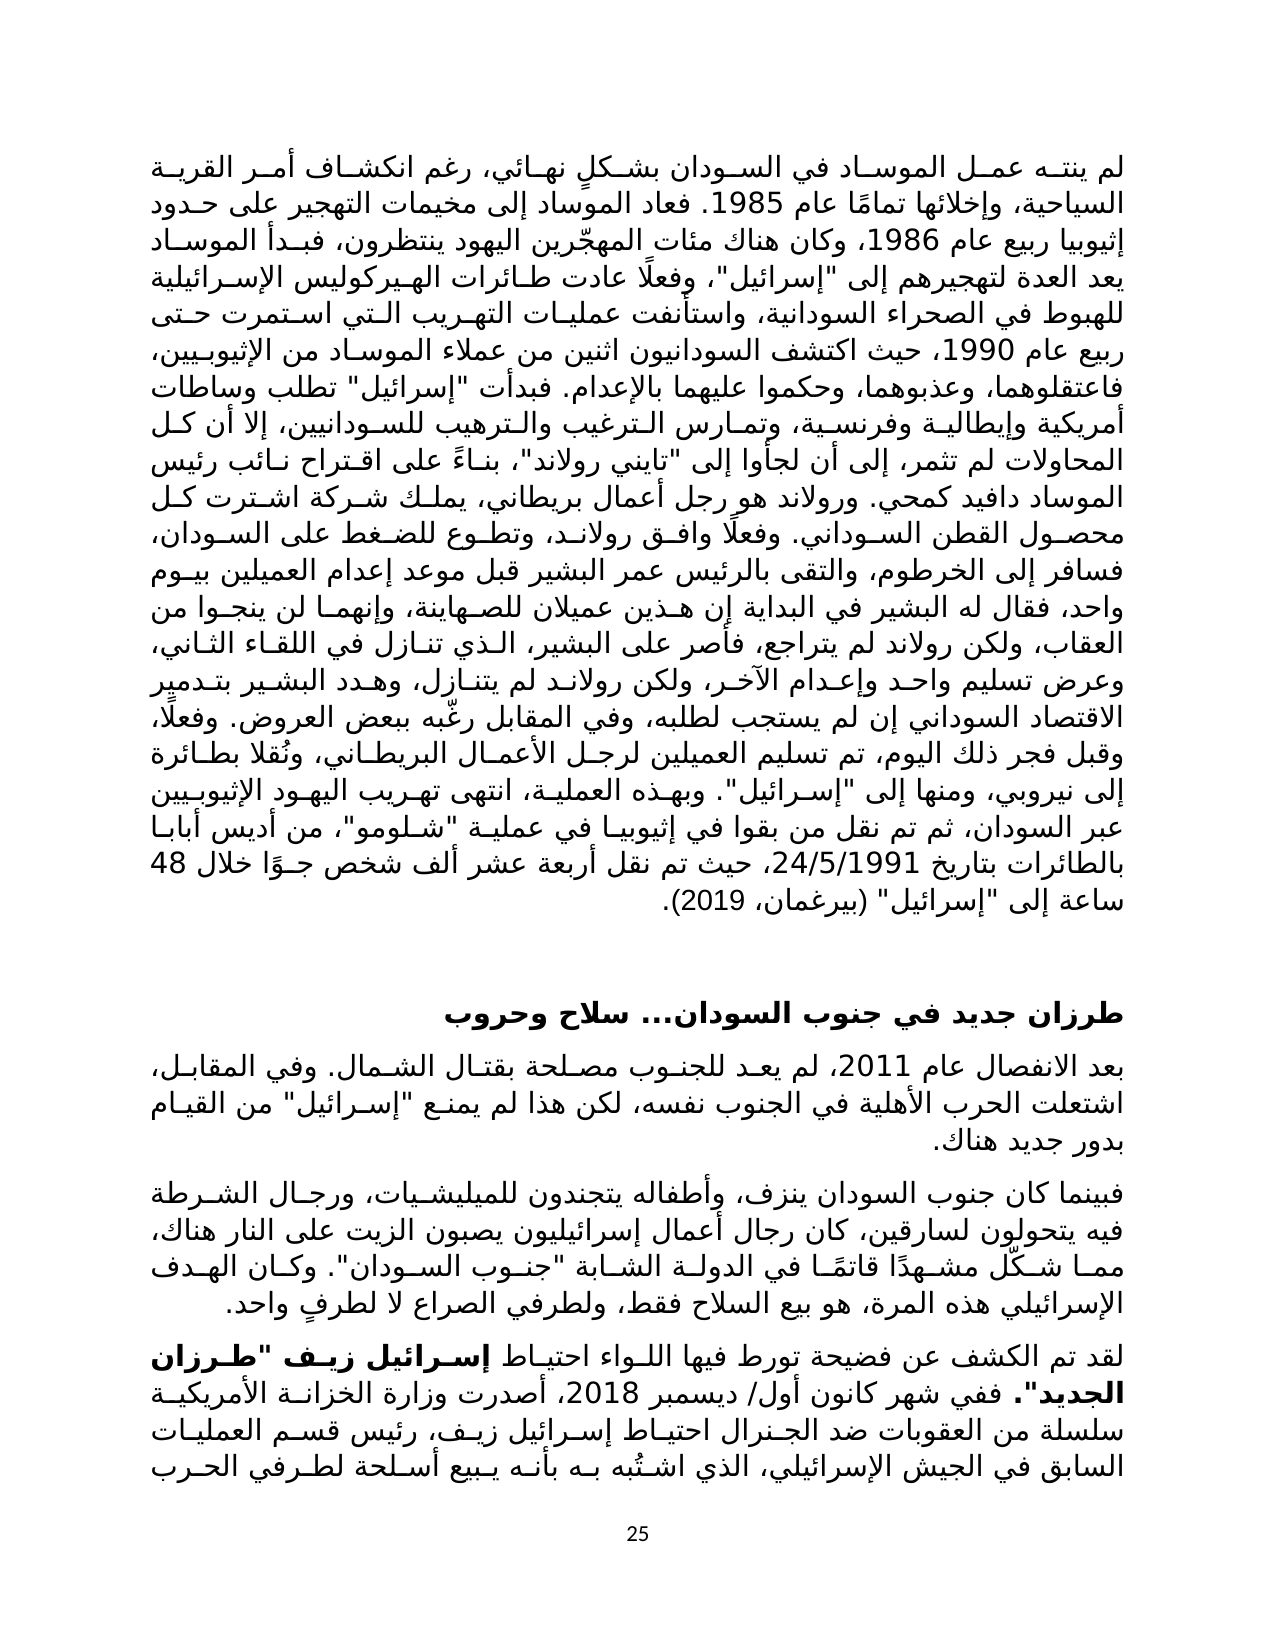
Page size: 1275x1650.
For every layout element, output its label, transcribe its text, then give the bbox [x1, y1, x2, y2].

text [150, 1340, 1125, 1484]
text بعد الانفصال عام 2011، لم يعد للجنوب مصلحة بقتال الشمال. وفي المقابل، اشتعلت الحرب الأهلية في الجنوب نفسه، لكن هذا لم يمنع "إسرائيل" من القيام بدور جديد هناك. [150, 1050, 1125, 1157]
text لم ينته عمل الموساد في السودان بشكلٍ نهائي، رغم انكشاف أمر القرية السياحية، وإخلائها تمامًا عام 1985. فعاد الموساد إلى مخيمات التهجير على حدود إثيوبيا ربيع عام 1986، وكان هناك مئات المهجّرين اليهود ينتظرون، فبدأ الموساد يعد العدة لتهجيرهم إلى "إسرائيل"، وفعلًا عادت طائرات الهيركوليس الإسرائيلية للهبوط في الصحراء السودانية، واستأنفت عمليات التهريب التي استمرت حتى ربيع عام 1990، حيث اكتشف السودانيون اثنين من عملاء الموساد من الإثيوبيين، فاعتقلوهما، وعذبوهما، وحكموا عليهما بالإعدام. فبدأت "إسرائيل" تطلب وساطات أمريكية وإيطالية وفرنسية، وتمارس الترغيب والترهيب للسودانيين، إلا أن كل المحاولات لم تثمر، إلى أن لجأوا إلى "تايني رولاند"، بناءً على اقتراح نائب رئيس الموساد دافيد كمحي. ورولاند هو رجل أعمال بريطاني، يملك شركة اشترت كل محصول القطن السوداني. وفعلًا وافق رولاند، وتطوع للضغط على السودان، فسافر إلى الخرطوم، والتقى بالرئيس عمر البشير قبل موعد إعدام العميلين بيوم واحد، فقال له البشير في البداية إن هذين عميلان للصهاينة، وإنهما لن ينجوا من العقاب، ولكن رولاند لم يتراجع، فأصر على البشير، الذي تنازل في اللقاء الثاني، وعرض تسليم واحد وإعدام الآخر، ولكن رولاند لم يتنازل، وهدد البشير بتدمير الاقتصاد السوداني إن لم يستجب لطلبه، وفي المقابل رغّبه ببعض العروض. وفعلًا، وقبل فجر ذلك اليوم، تم تسليم العميلين لرجل الأعمال البريطاني، ونُقلا بطائرة إلى نيروبي، ومنها إلى "إسرائيل". وبهذه العملية، انتهى تهريب اليهود الإثيوبيين عبر السودان، ثم تم نقل من بقوا في إثيوبيا في عملية "شلومو"، من أديس أبابا بالطائرات بتاريخ 24/5/1991، حيث تم نقل أربعة عشر ألف شخص جوًا خلال 48 ساعة إلى "إسرائيل". [150, 150, 1125, 918]
text طرزان جديد في جنوب السودان... سلاح وحروب [150, 996, 1125, 1030]
text فبينما كان جنوب السودان ينزف، وأطفاله يتجندون للميليشيات، ورجال الشرطة فيه يتحولون لسارقين، كان رجال أعمال إسرائيليون يصبون الزيت على النار هناك، مما شكّل مشهدًا قاتمًا في الدولة الشابة "جنوب السودان". وكان الهدف الإسرائيلي هذه المرة، هو بيع السلاح فقط، ولطرفي الصراع لا لطرفٍ واحد. [150, 1176, 1125, 1320]
